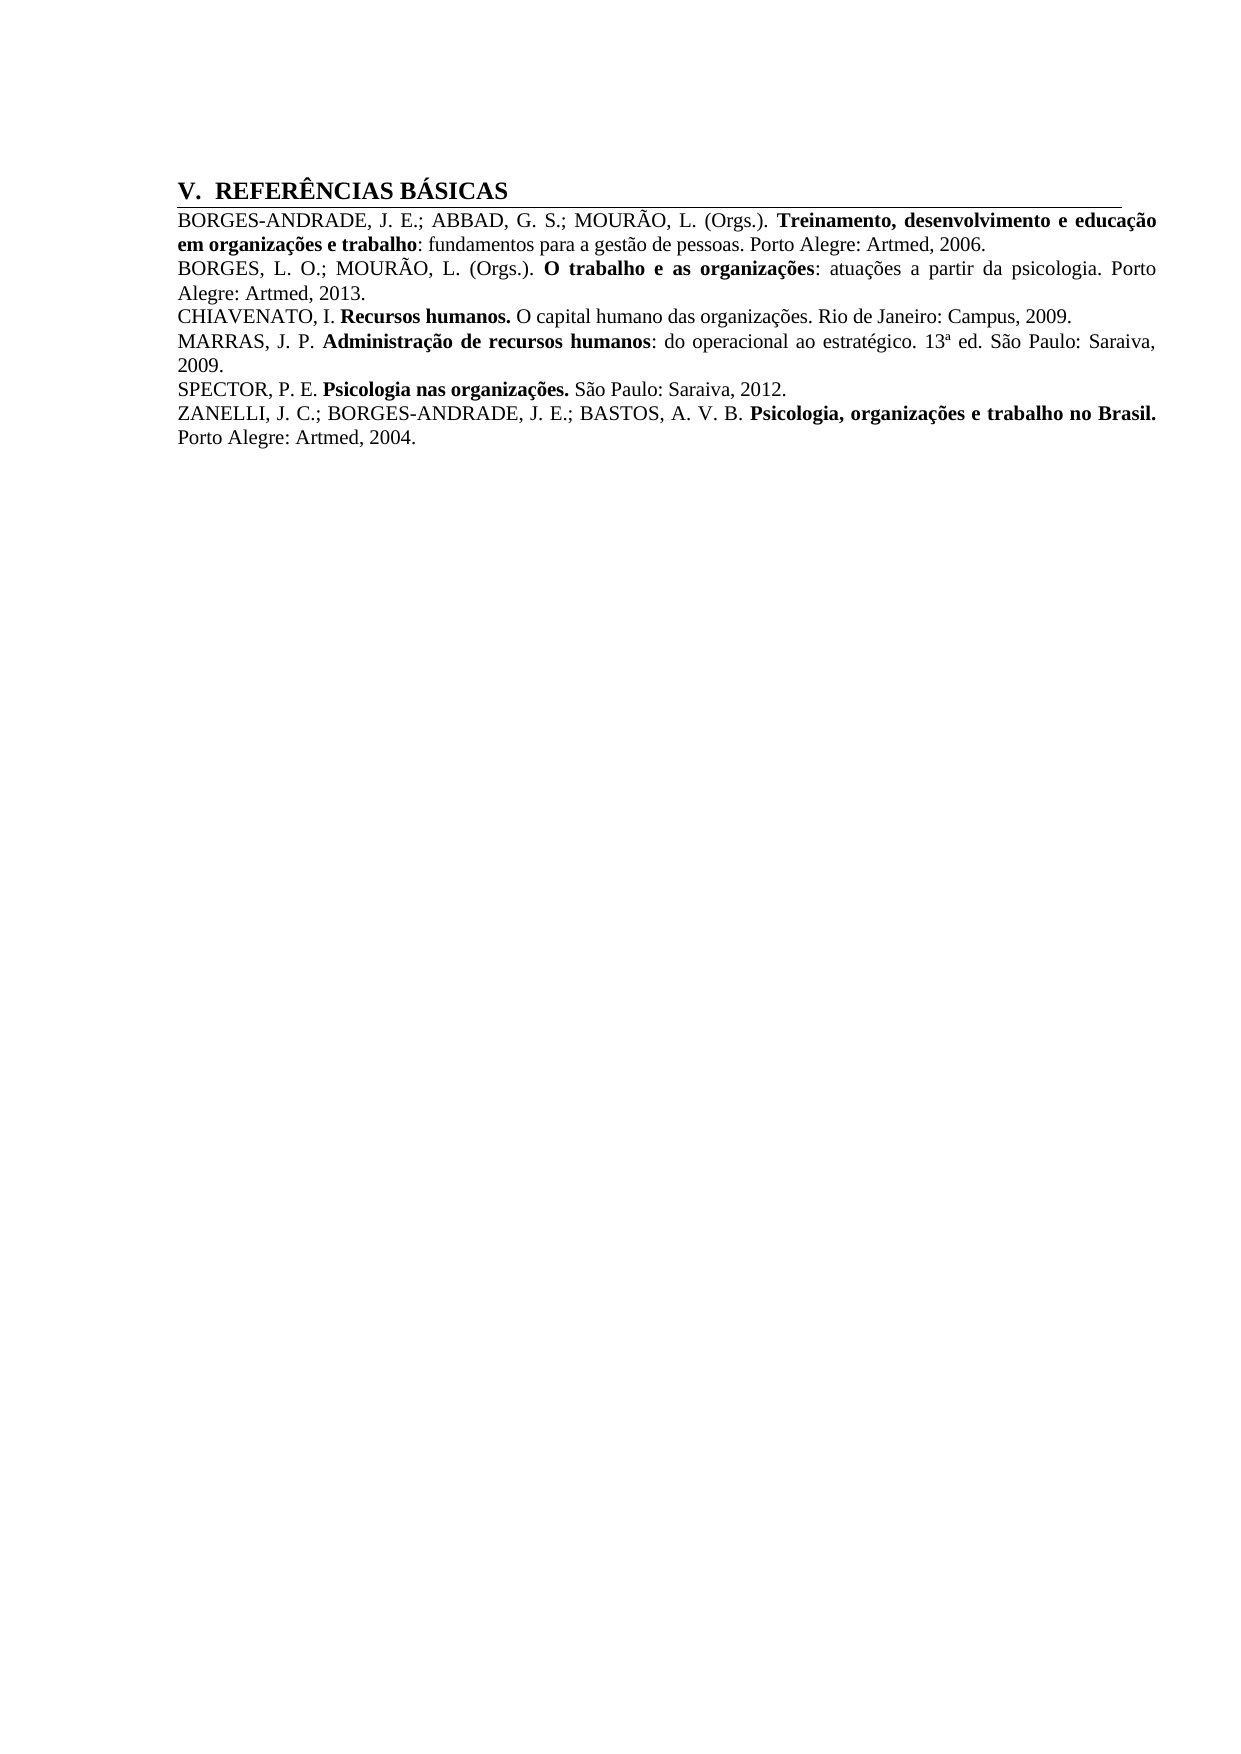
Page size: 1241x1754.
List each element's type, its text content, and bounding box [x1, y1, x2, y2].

text V. REFERÊNCIAS BÁSICAS [177, 176, 1122, 207]
text ZANELLI, J. C.; BORGES-ANDRADE, J. E.; BASTOS, A. V. B. Psicologia, organizações e trabalho no Brasil. Porto Alegre: Artmed, 2004. [177, 401, 1157, 449]
text SPECTOR, P. E. Psicologia nas organizações. São Paulo: Saraiva, 2012. [177, 377, 1157, 401]
text MARRAS, J. P. Administração de recursos humanos: do operacional ao estratégico. 13ª ed. São Paulo: Saraiva, 2009. [177, 328, 1157, 377]
text BORGES, L. O.; MOURÃO, L. (Orgs.). O trabalho e as organizações: atuações a partir da psicologia. Porto Alegre: Artmed, 2013. [177, 256, 1157, 304]
text CHIAVENATO, I. Recursos humanos. O capital humano das organizações. Rio de Janeiro: Campus, 2009. [177, 304, 1157, 328]
text BORGES-ANDRADE, J. E.; ABBAD, G. S.; MOURÃO, L. (Orgs.). Treinamento, desenvolvimento e educação em organizações e trabalho: fundamentos para a gestão de pessoas. Porto Alegre: Artmed, 2006. [177, 208, 1157, 256]
